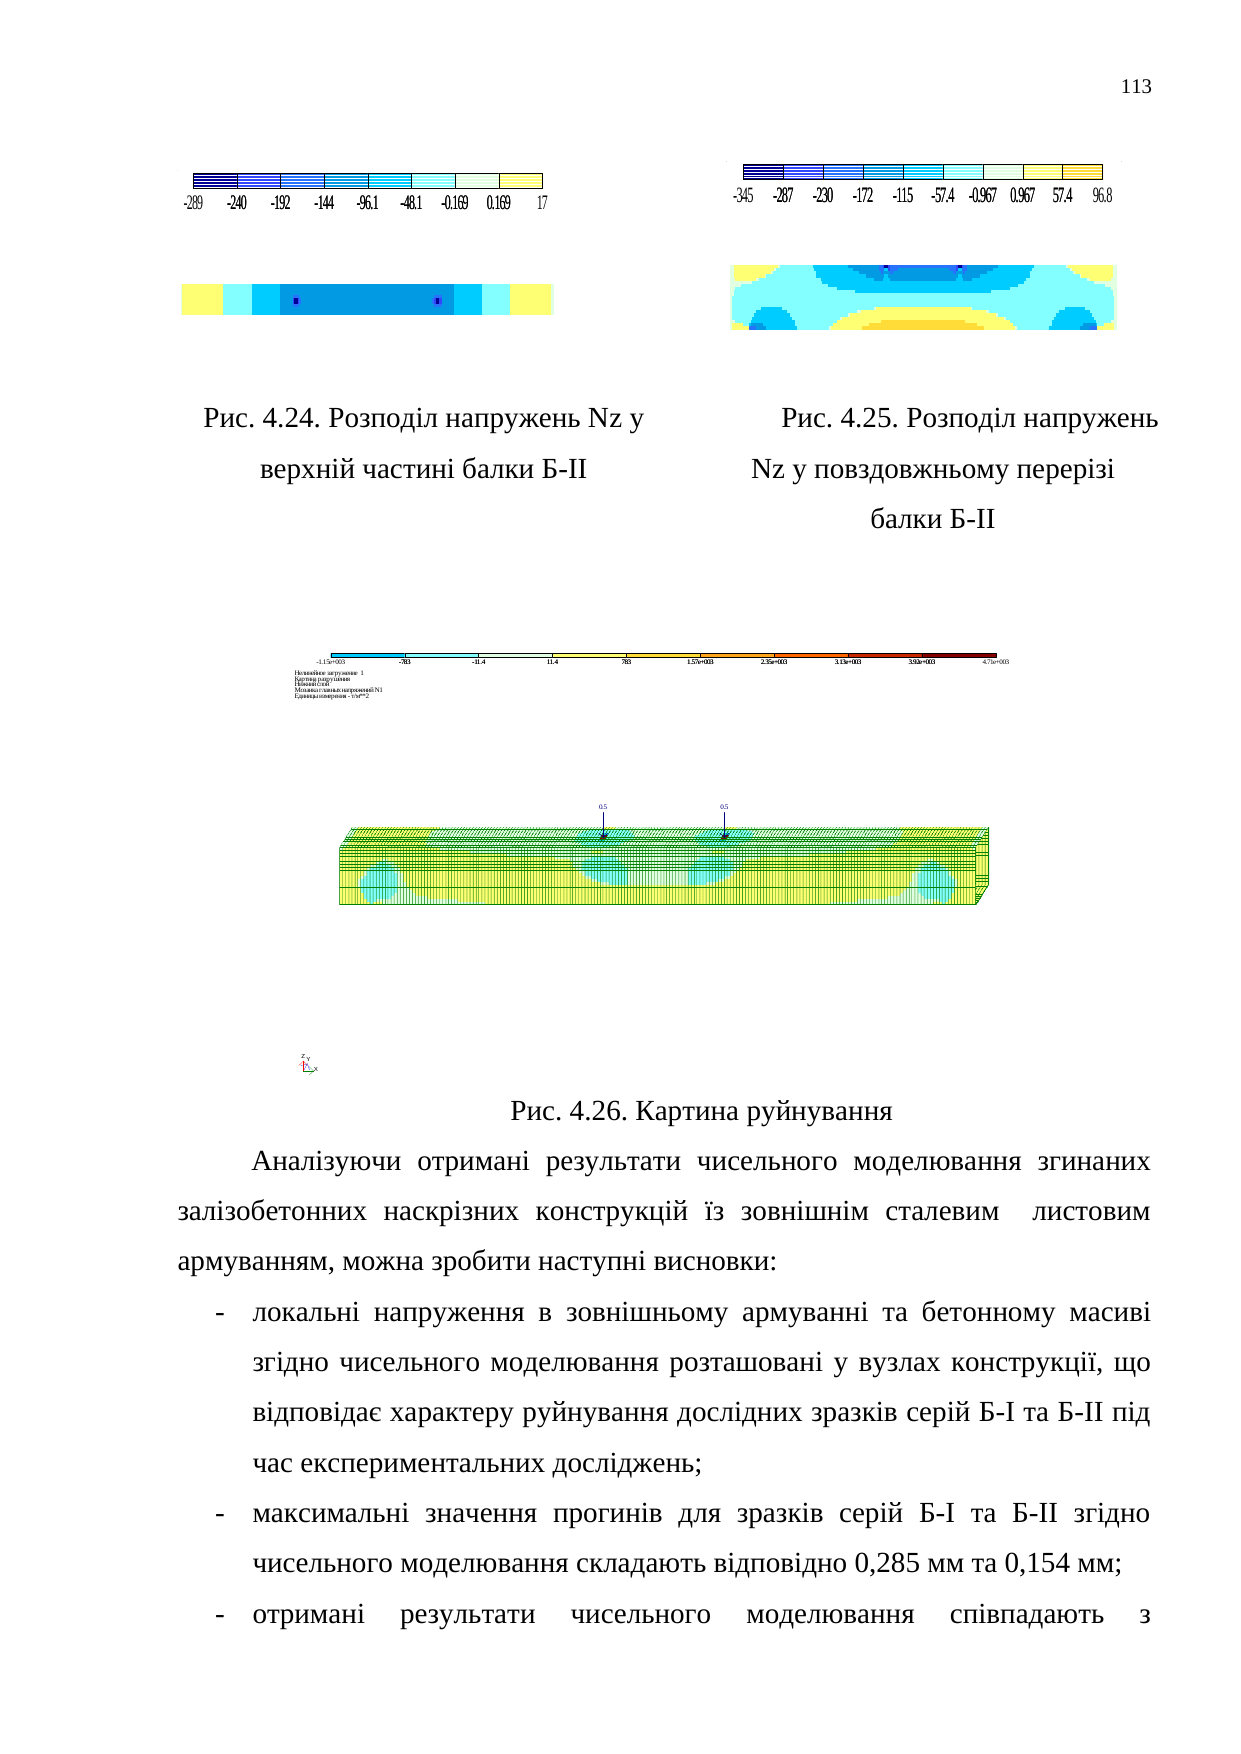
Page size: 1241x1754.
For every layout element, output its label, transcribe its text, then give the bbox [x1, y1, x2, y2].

table_header Рис. 4.24. Розподіл напружень Nz у верхній частині балки Б-ІІ [166, 400, 681, 551]
text Аналізуючи отримані результати чисельного моделювання згинаних залізобетонних наскрізних конструкцій їз зовнішнім сталевим листовим армуванням, можна зробити наступні висновки: [177, 1143, 1152, 1277]
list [215, 1596, 1152, 1629]
list максимальні значення прогинів для зразків серій Б-І та Б-ІІ згідно чисельного моделювання складають відповідно 0,285 мм та 0,154 мм; [215, 1495, 1152, 1579]
table_header Рис. 4.25. Розподіл напружень Nz у повздовжньому перерізі балки Б-ІІ [681, 400, 1184, 551]
list локальні напруження в зовнішньому армуванні та бетонному масиві згідно чисельного моделювання розташовані у вузлах конструкції, що відповідає характеру руйнування дослідних зразків серій Б-І та Б-ІІ під час експериментальних досліджень; [215, 1294, 1152, 1478]
text Рис. 4.26. Картина руйнування [177, 1093, 1152, 1126]
